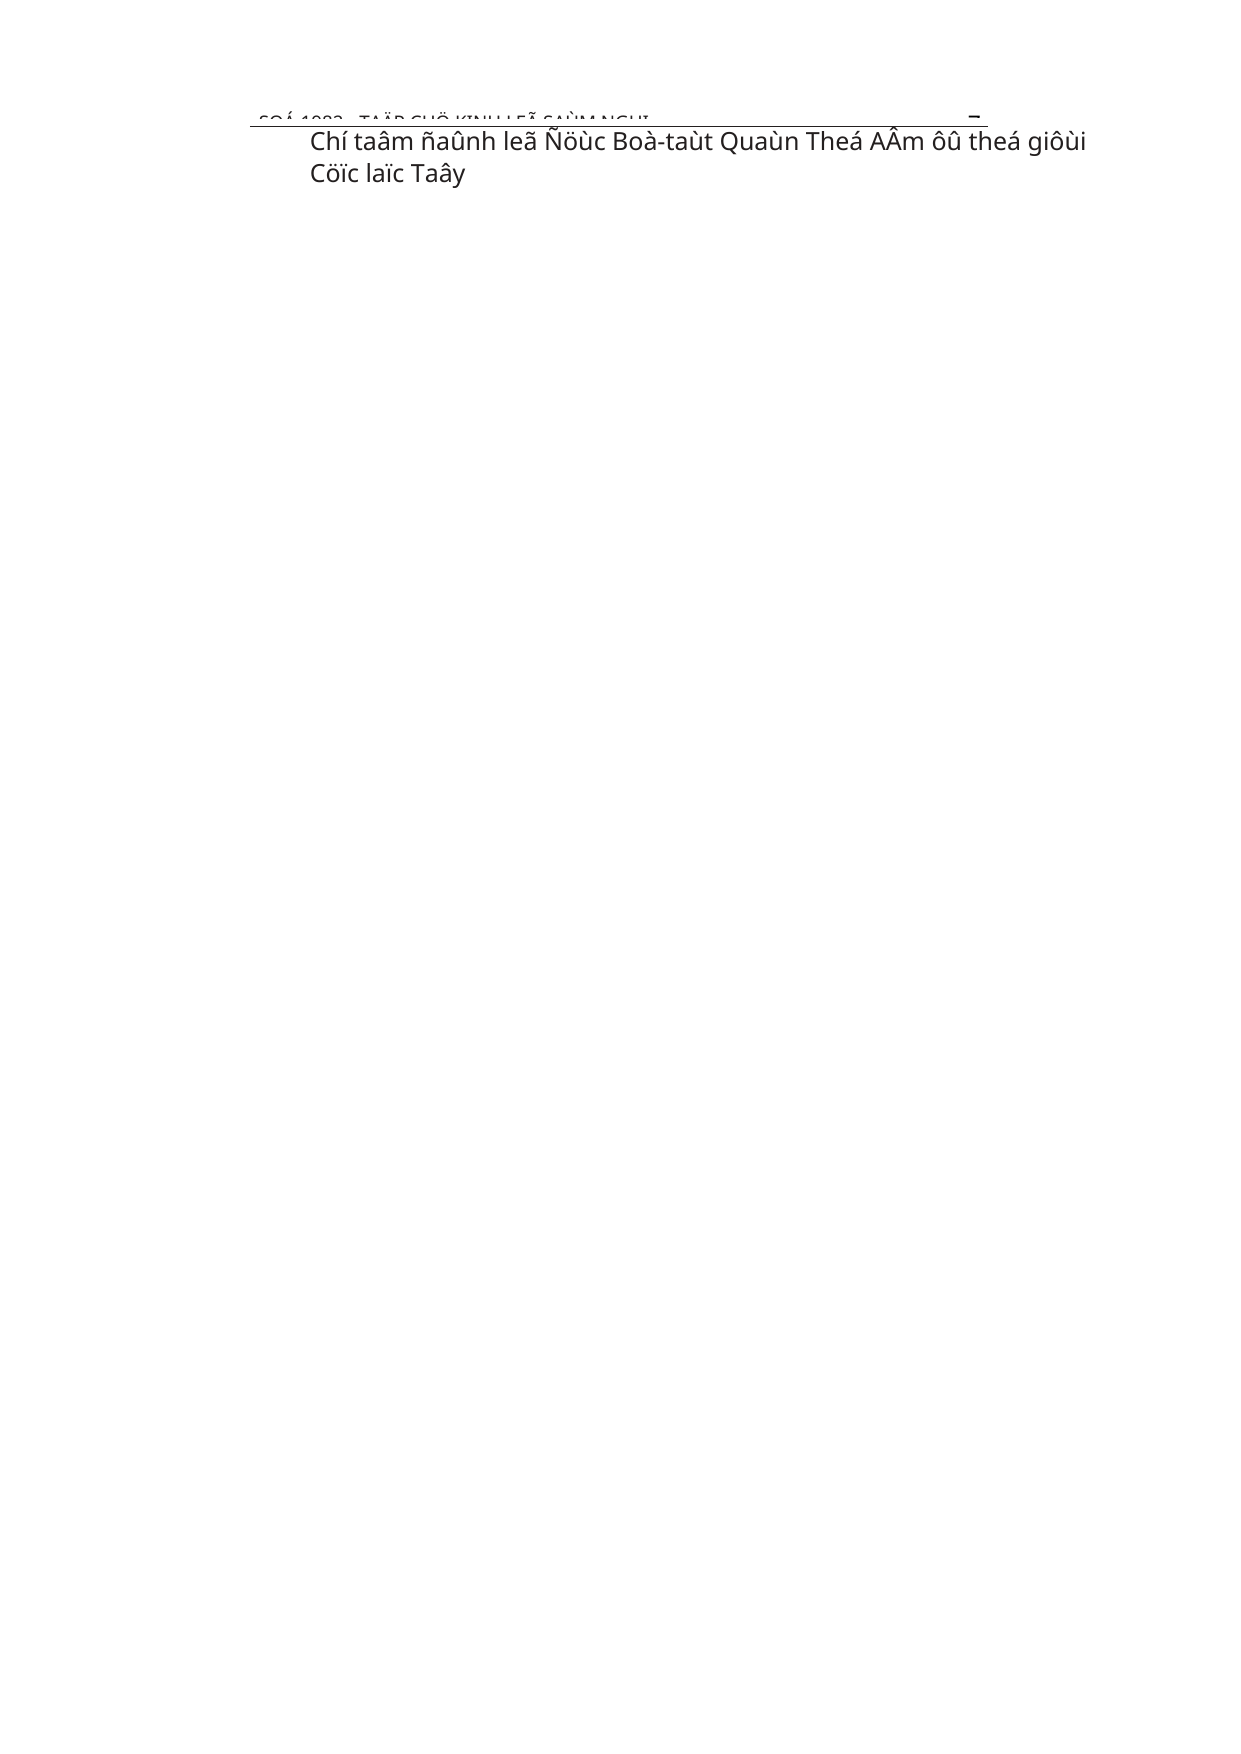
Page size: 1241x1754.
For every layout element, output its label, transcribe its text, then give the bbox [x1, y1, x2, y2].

text Chí taâm ñaûnh leã Ñöùc Boà-taùt Quaùn Theá AÂm ôû theá giôùi Cöïc laïc Taây [309, 125, 1092, 189]
